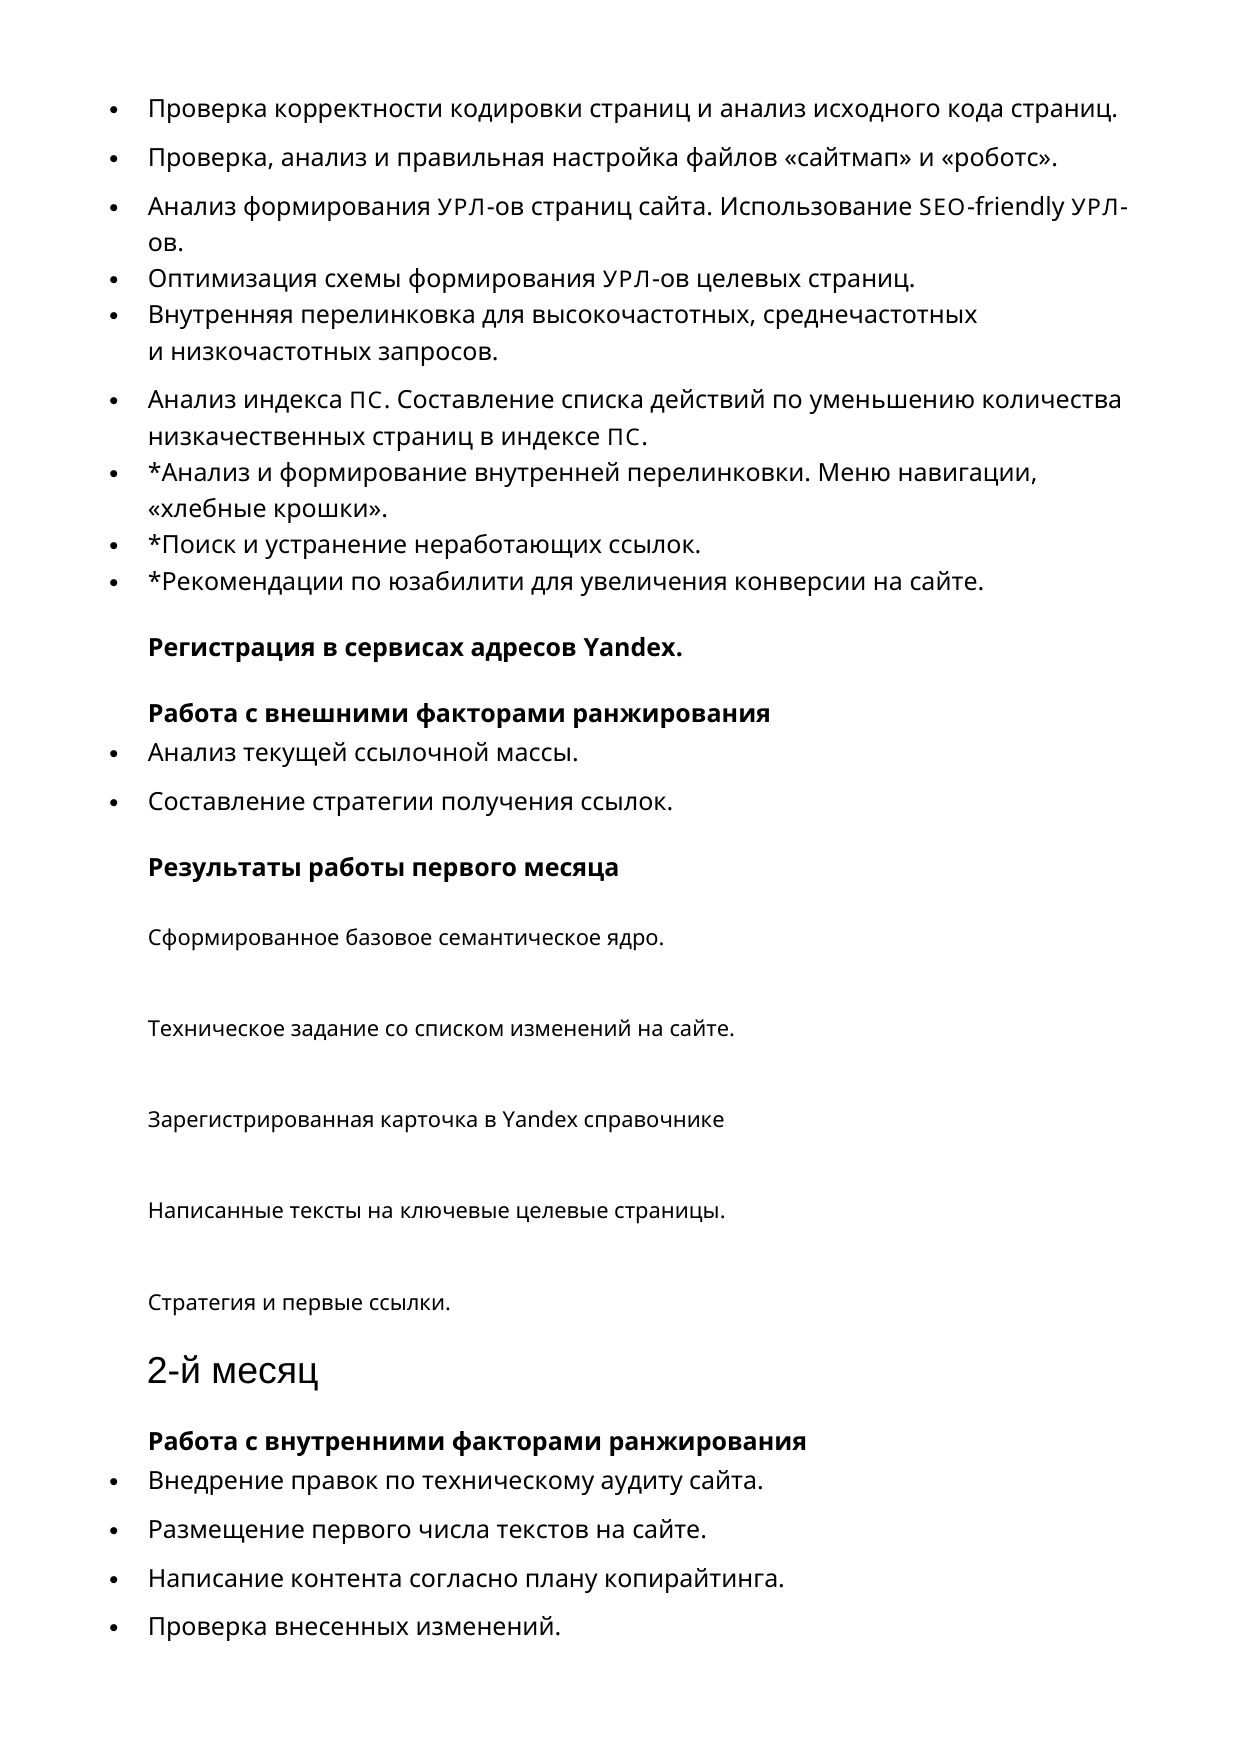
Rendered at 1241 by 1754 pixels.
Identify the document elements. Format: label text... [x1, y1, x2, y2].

text Регистрация в сервисах адресов Yandex. [148, 627, 1152, 663]
list Написание контента согласно плану копирайтинга. [110, 1558, 1152, 1594]
list Анализ текущей ссылочной массы. [110, 732, 1152, 768]
text Работа с внутренними факторами ранжирования [148, 1422, 1152, 1458]
text Стратегия и первые ссылки. [148, 1280, 1152, 1316]
text Результаты работы первого месяца [148, 847, 1152, 883]
list Проверка корректности кодировки страниц и анализ исходного кода страниц. [110, 88, 1152, 125]
list Проверка, анализ и правильная настройка файлов «сайтмап» и «роботс». [110, 137, 1152, 173]
list Анализ формирования УРЛ-ов страниц сайта. Использование SEO-friendly УРЛ-ов. [110, 186, 1152, 258]
list Проверка внесенных изменений. [110, 1607, 1152, 1643]
list *Поиск и устранение неработающих ссылок. [110, 525, 1152, 561]
list Составление стратегии получения ссылок. [110, 781, 1152, 817]
list Анализ индекса ПС. Составление списка действий по уменьшению количества низкачественных страниц в индексе ПС. [110, 380, 1152, 452]
list Внедрение правок по техническому аудиту сайта. [110, 1461, 1152, 1497]
text Зарегистрированная карточка в Yandex справочнике [148, 1098, 1152, 1134]
text Работа с внешними факторами ранжирования [148, 693, 1152, 730]
text Написанные тексты на ключевые целевые страницы. [148, 1189, 1152, 1225]
list *Анализ и формирование внутренней перелинковки. Меню навигации, «хлебные крошки». [110, 452, 1152, 525]
text 2-й месяц [147, 1349, 1152, 1392]
text Сформированное базовое семантическое ядро. [148, 916, 1152, 952]
list Размещение первого числа текстов на сайте. [110, 1509, 1152, 1546]
list *Рекомендации по юзабилити для увеличения конверсии на сайте. [110, 561, 1152, 597]
text Техническое задание со списком изменений на сайте. [148, 1007, 1152, 1043]
list Оптимизация схемы формирования УРЛ-ов целевых страниц. [110, 258, 1152, 295]
list Внутренняя перелинковка для высокочастотных, среднечастотных и низкочастотных запросов. [110, 295, 1152, 367]
